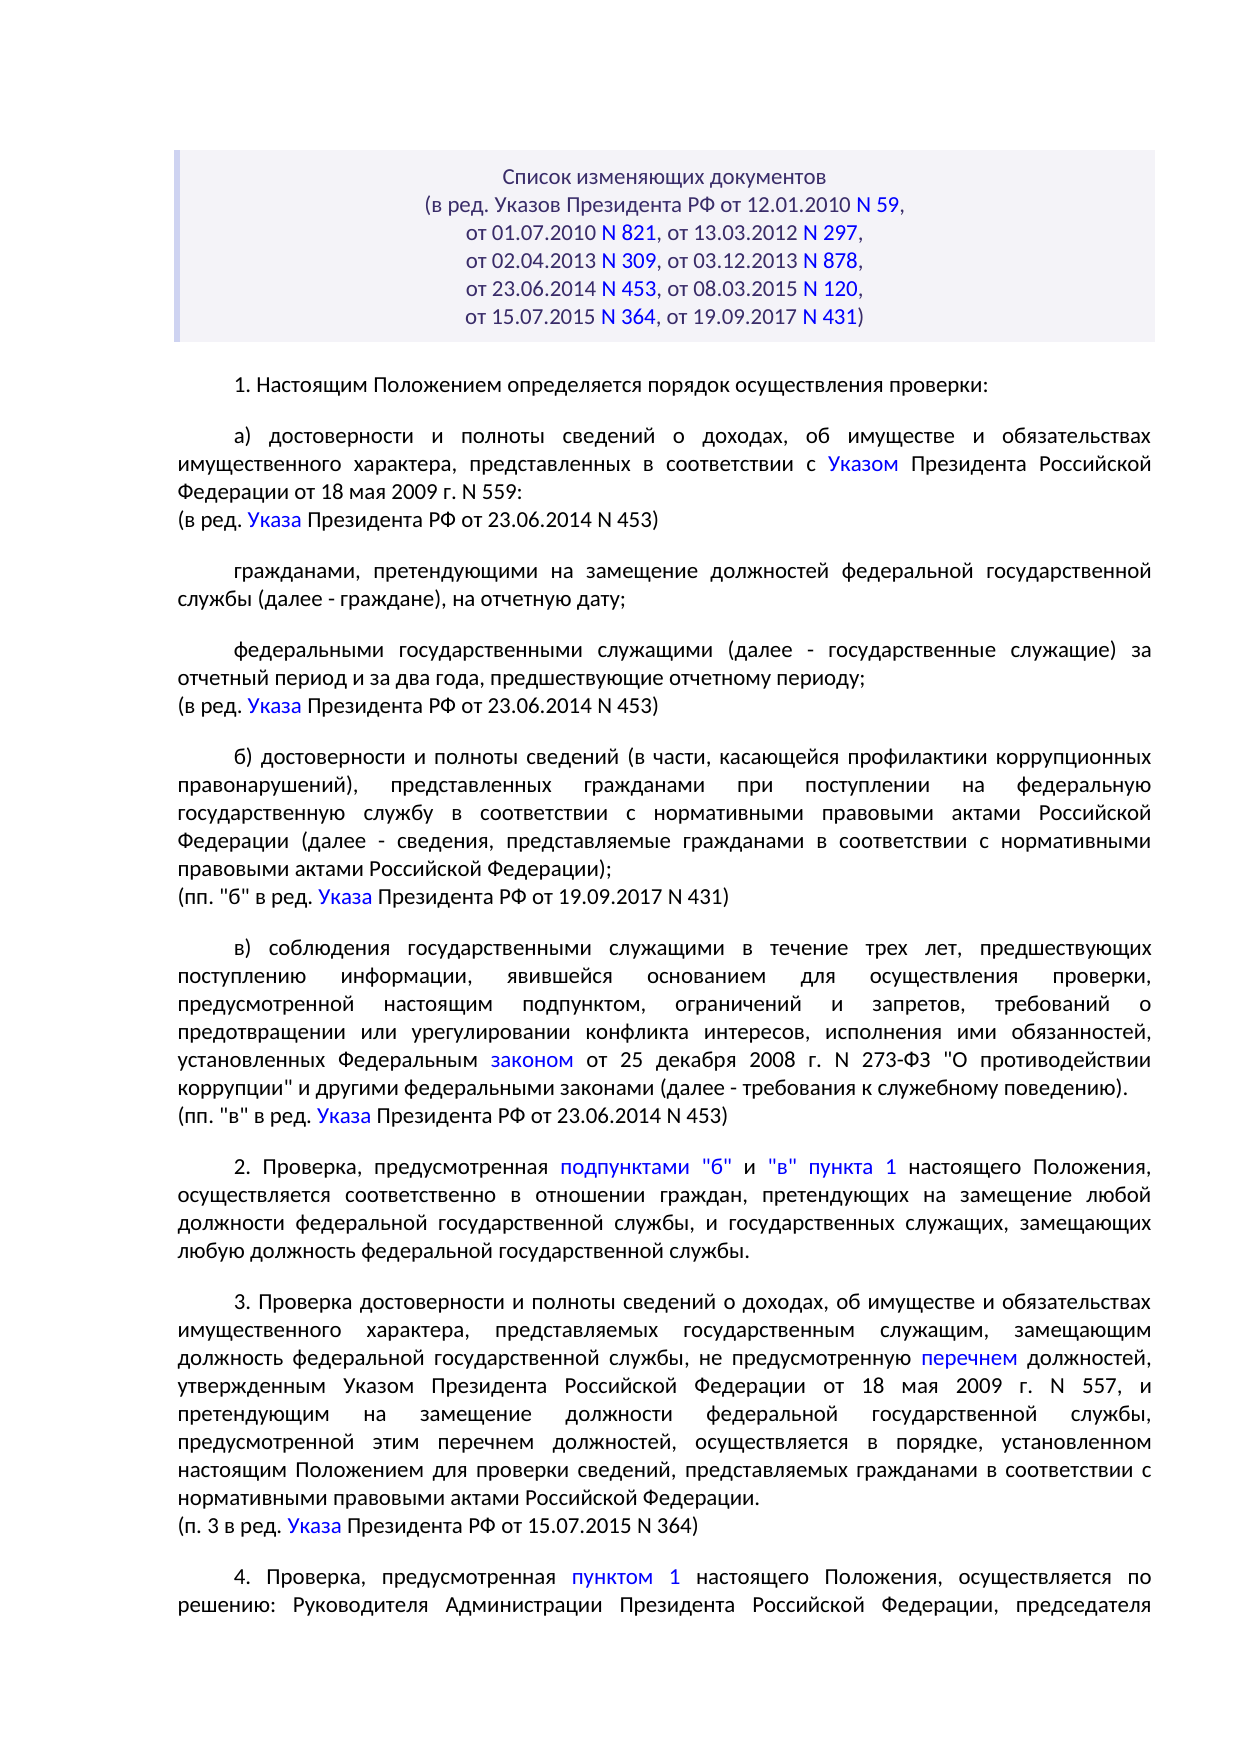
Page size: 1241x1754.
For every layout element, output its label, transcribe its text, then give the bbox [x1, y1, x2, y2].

text в) соблюдения государственными служащими в течение трех лет, предшествующих поступлению информации, явившейся основанием для осуществления проверки, предусмотренной настоящим подпунктом, ограничений и запретов, требований о предотвращении или урегулировании конфликта интересов, исполнения ими обязанностей, установленных Федеральным законом от 25 декабря 2008 г. N 273-ФЗ "О противодействии коррупции" и другими федеральными законами (далее - требования к служебному поведению). [177, 933, 1152, 1101]
text б) достоверности и полноты сведений (в части, касающейся профилактики коррупционных правонарушений), представленных гражданами при поступлении на федеральную государственную службу в соответствии с нормативными правовыми актами Российской Федерации (далее - сведения, представляемые гражданами в соответствии с нормативными правовыми актами Российской Федерации); [177, 742, 1152, 882]
text (п. 3 в ред. Указа Президента РФ от 15.07.2015 N 364) [177, 1511, 1152, 1539]
text гражданами, претендующими на замещение должностей федеральной государственной службы (далее - граждане), на отчетную дату; [177, 556, 1152, 612]
table_header Список изменяющих документов (в ред. Указов Президента РФ от 12.01.2010 N 59, от 01.07.2010 N 821, от 13.03.2012 N 297, от 02.04.2013 N 309, от 03.12.2013 N 878, от 23.06.2014 N 453, от 08.03.2015 N 120, от 15.07.2015 N 364, от 19.09.2017 N 431) [180, 150, 1149, 342]
text (пп. "б" в ред. Указа Президента РФ от 19.09.2017 N 431) [177, 882, 1152, 910]
text (в ред. Указа Президента РФ от 23.06.2014 N 453) [177, 691, 1152, 719]
text 1. Настоящим Положением определяется порядок осуществления проверки: [177, 370, 1152, 398]
text (пп. "в" в ред. Указа Президента РФ от 23.06.2014 N 453) [177, 1101, 1152, 1129]
text а) достоверности и полноты сведений о доходах, об имуществе и обязательствах имущественного характера, представленных в соответствии с Указом Президента Российской Федерации от 18 мая 2009 г. N 559: [177, 421, 1152, 505]
text 2. Проверка, предусмотренная подпунктами "б" и "в" пункта 1 настоящего Положения, осуществляется соответственно в отношении граждан, претендующих на замещение любой должности федеральной государственной службы, и государственных служащих, замещающих любую должность федеральной государственной службы. [177, 1152, 1152, 1264]
text федеральными государственными служащими (далее - государственные служащие) за отчетный период и за два года, предшествующие отчетному периоду; [177, 635, 1152, 691]
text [177, 1562, 1152, 1618]
text 3. Проверка достоверности и полноты сведений о доходах, об имуществе и обязательствах имущественного характера, представляемых государственным служащим, замещающим должность федеральной государственной службы, не предусмотренную перечнем должностей, утвержденным Указом Президента Российской Федерации от 18 мая 2009 г. N 557, и претендующим на замещение должности федеральной государственной службы, предусмотренной этим перечнем должностей, осуществляется в порядке, установленном настоящим Положением для проверки сведений, представляемых гражданами в соответствии с нормативными правовыми актами Российской Федерации. [177, 1287, 1152, 1511]
text (в ред. Указа Президента РФ от 23.06.2014 N 453) [177, 505, 1152, 533]
